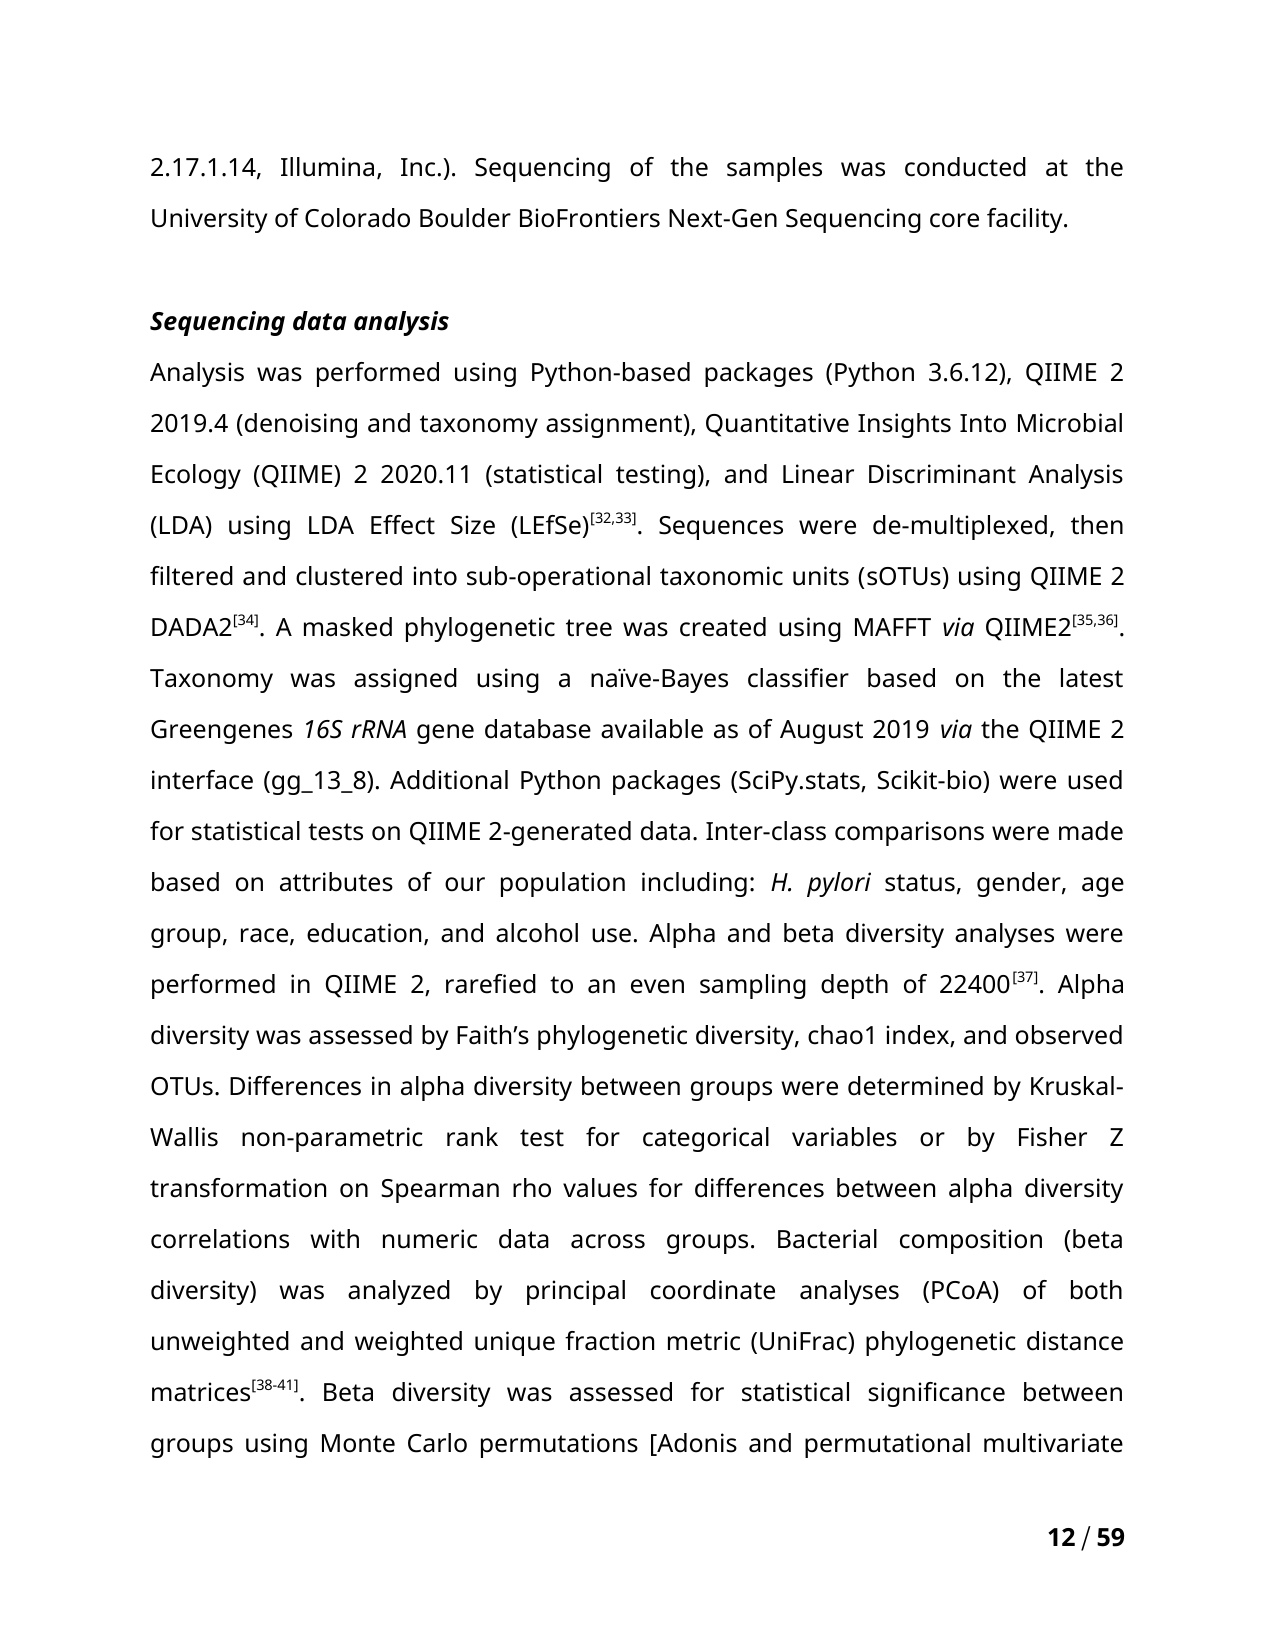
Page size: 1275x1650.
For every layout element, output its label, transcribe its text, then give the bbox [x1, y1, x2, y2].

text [150, 150, 1125, 235]
text Sequencing data analysis [150, 303, 1125, 337]
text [150, 354, 1125, 1460]
